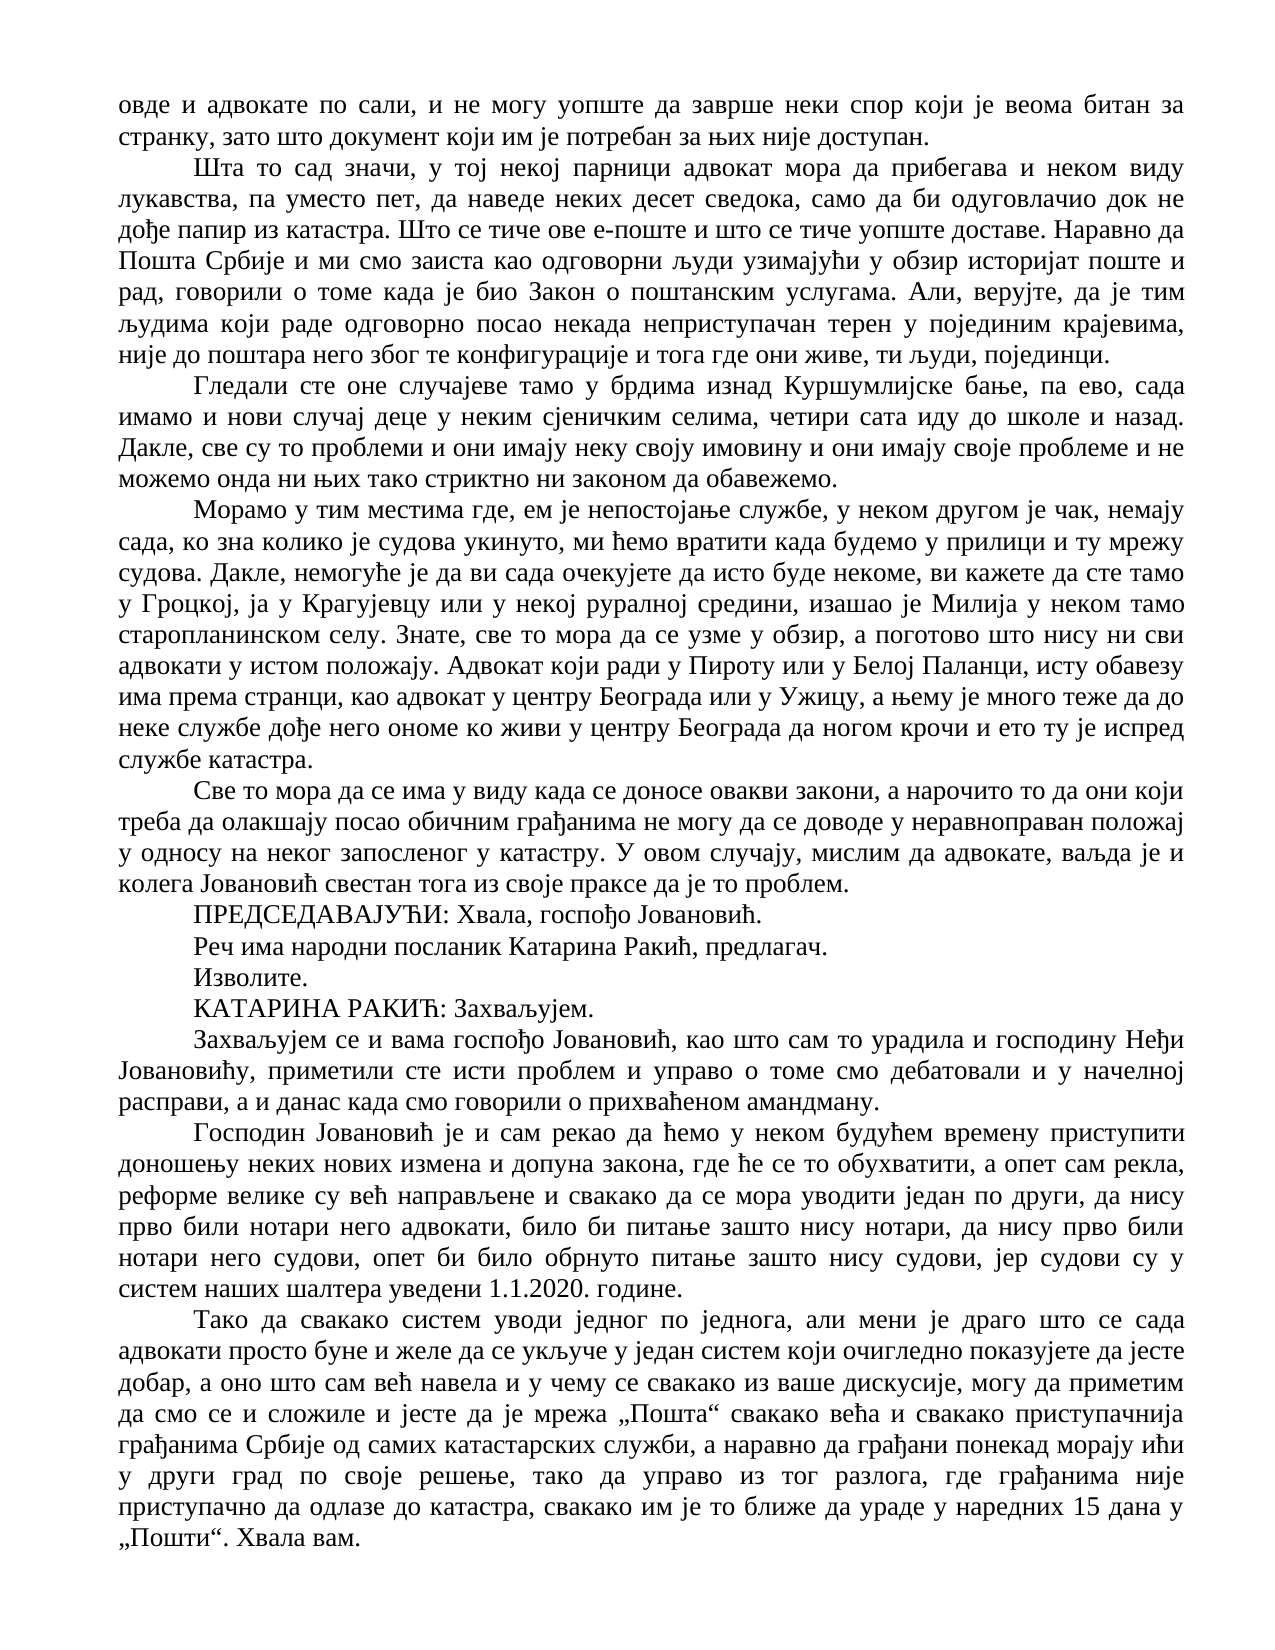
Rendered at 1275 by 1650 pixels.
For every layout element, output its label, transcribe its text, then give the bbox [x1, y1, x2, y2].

text Све то мора да се има у виду када се доносе овакви закони, а нарочито то да они који треба да олакшају посао обичним грађанима не могу да се доводе у неравноправан положај у односу на неког запосленог у катастру. У овом случају, мислим да адвокате, ваљда је и колега Јовановић свестан тога из своје праксе да је то проблем. [118, 774, 1186, 898]
text Тако да свакако систем уводи једног по једнога, али мени је драго што се сада адвокати просто буне и желе да се укључе у један систем који очигледно показујете да јесте добар, а оно што сам већ навела и у чему се свакако из ваше дискусије, могу да приметим да смо се и сложиле и јесте да је мрежа „Пошта“ свакако већа и свакако приступачнија грађанима Србије од самих катастарских служби, а наравно да грађани понекад морају ићи у други град по своје решење, тако да управо из тог разлога, где грађанима није приступачно да одлазе до катастра, свакако им је то ближе да ураде у наредних 15 дана у „Пошти“. Хвала вам. [118, 1303, 1186, 1552]
text Изволите. [118, 961, 1186, 992]
text Захваљујем се и вама госпођо Јовановић, као што сам то урадила и господину Неђи Јовановићу, приметили сте исти проблем и управо о томе смо дебатовали и у начелној расправи, а и данас када смо говорили о прихваћеном амандману. [118, 1023, 1186, 1116]
text Господин Јовановић је и сам рекао да ћемо у неком будућем времену приступити доношењу неких нових измена и допуна закона, где ће се то обухватити, а опет сам рекла, реформе велике су већ направљене и свакако да се мора уводити један по други, да нису прво били нотари него адвокати, било би питање зашто нису нотари, да нису прво били нотари него судови, опет би било обрнуто питање зашто нису судови, јер судови су у систем наших шалтера уведени 1.1.2020. године. [118, 1116, 1186, 1303]
text ПРЕДСЕДАВАЈУЋИ: Хвала, госпођо Јовановић. [118, 898, 1186, 929]
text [118, 89, 1186, 151]
text Морамо у тим местима где, ем је непостојање службе, у неком другом је чак, немају сада, ко зна колико је судова укинуто, ми ћемо вратити када будемо у прилици и ту мрежу судова. Дакле, немогуће је да ви сада очекујете да исто буде некоме, ви кажете да сте тамо у Гроцкој, ја у Крагујевцу или у некој руралној средини, изашао је Милија у неком тамо старопланинском селу. Знате, све то мора да се узме у обзир, а поготово што нису ни сви адвокати у истом положају. Адвокат који ради у Пироту или у Белој Паланци, исту обавезу има према странци, као адвокат у центру Београда или у Ужицу, а њему је много теже да до неке службе дође него ономе ко живи у центру Београда да ногом крочи и ето ту је испред службе катастра. [118, 493, 1186, 774]
text КАТАРИНА РАКИЋ: Захваљујем. [118, 992, 1186, 1023]
text Шта то сад значи, у тој некој парници адвокат мора да прибегава и неком виду лукавства, па уместо пет, да наведе неких десет сведока, само да би одуговлачио док не дође папир из катастра. Што се тиче ове е-поште и што се тиче уопште доставе. Наравно да Пошта Србије и ми смо заиста као одговорни људи узимајући у обзир историјат поште и рад, говорили о томе када је био Закон о поштанским услугама. Али, верујте, да је тим људима који раде одговорно посао некада неприступачан терен у појединим крајевима, није до поштара него због те конфигурације и тога где они живе, ти људи, појединци. [118, 151, 1186, 369]
text Гледали сте оне случајеве тамо у брдима изнад Куршумлијске бање, па ево, сада имамо и нови случај деце у неким сјеничким селима, четири сата иду до школе и назад. Дакле, све су то проблеми и они имају неку своју имовину и они имају своје проблеме и не можемо онда ни њих тако стриктно ни законом да обавежемо. [118, 369, 1186, 493]
text Реч има народни посланик Катарина Ракић, предлагач. [118, 929, 1186, 961]
